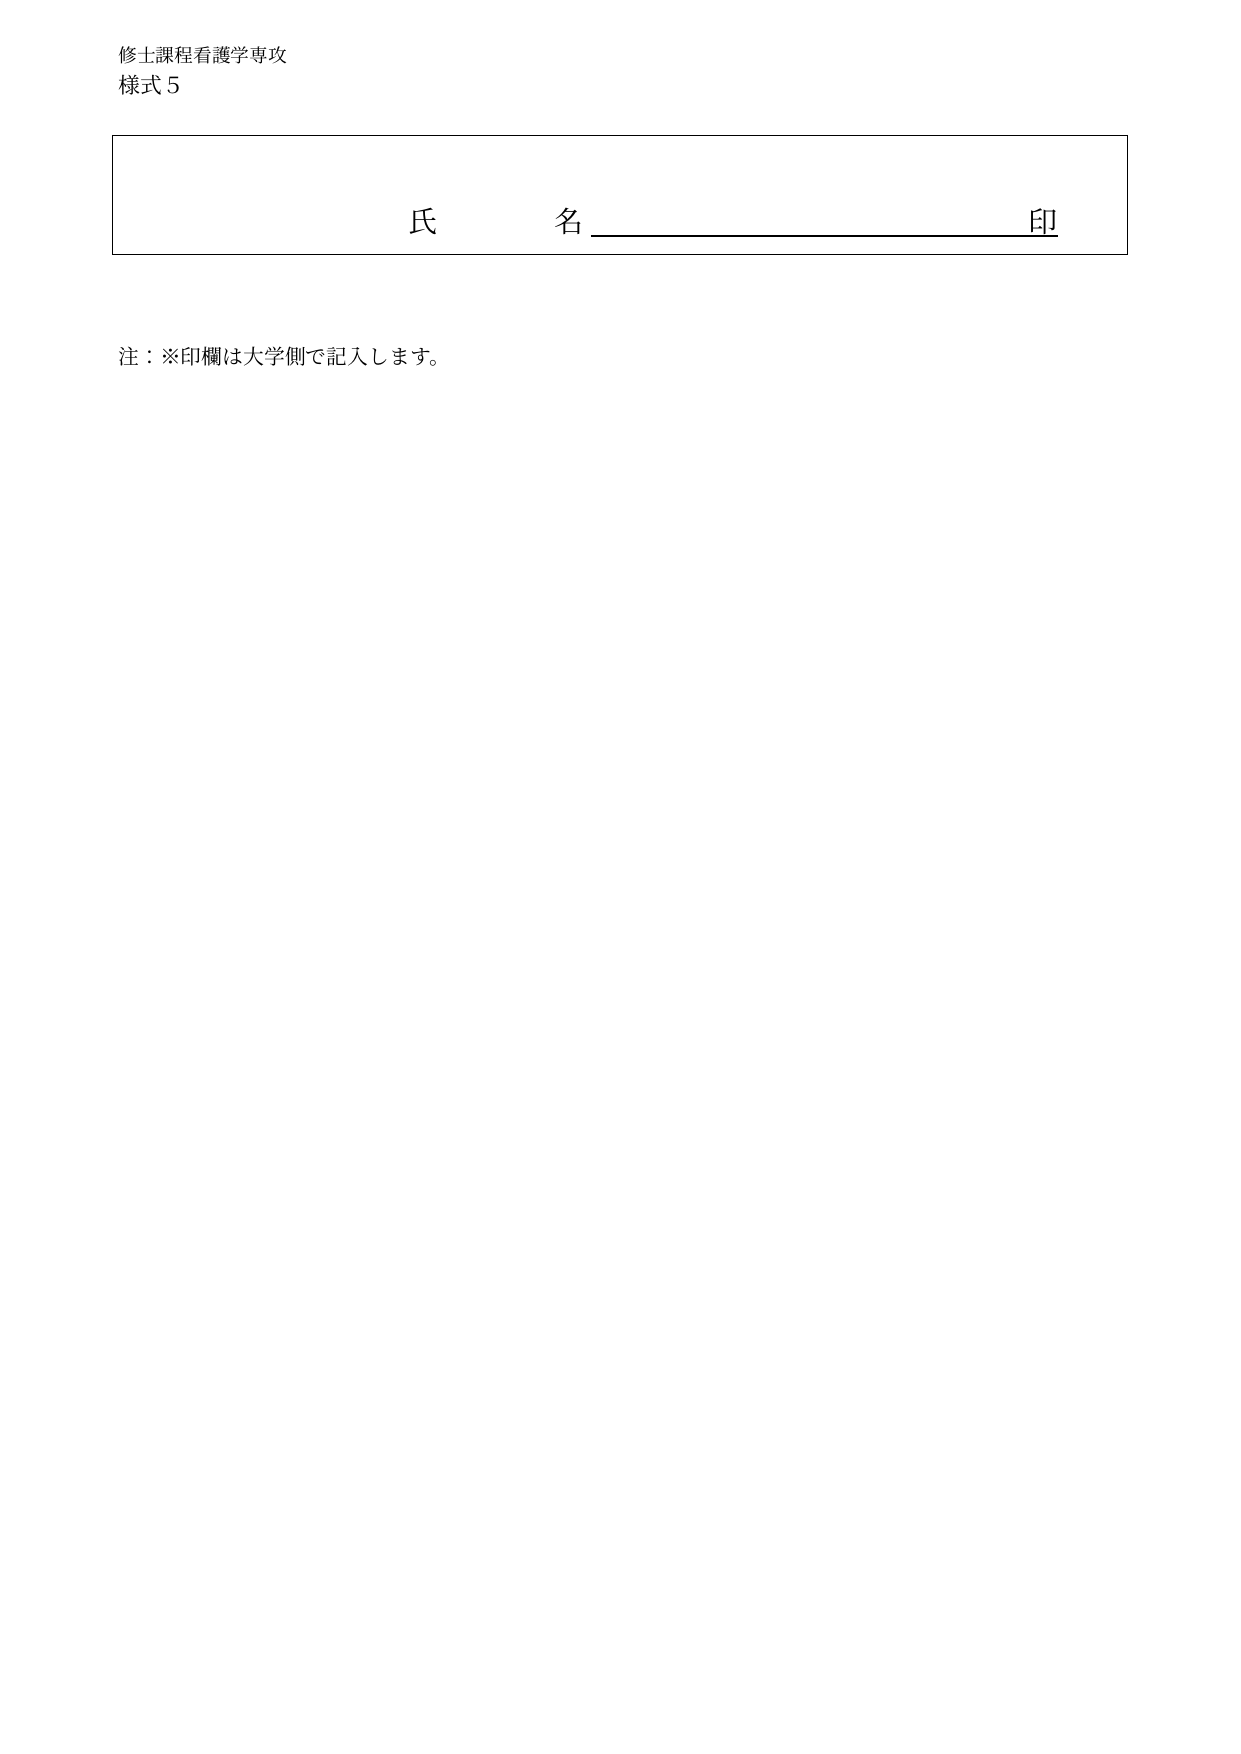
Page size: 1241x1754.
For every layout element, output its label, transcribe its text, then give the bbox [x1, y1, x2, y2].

table_cell 機関名・職名 氏 名 印 [113, 136, 1127, 253]
text 注：※印欄は大学側で記入します。 [118, 338, 1122, 372]
